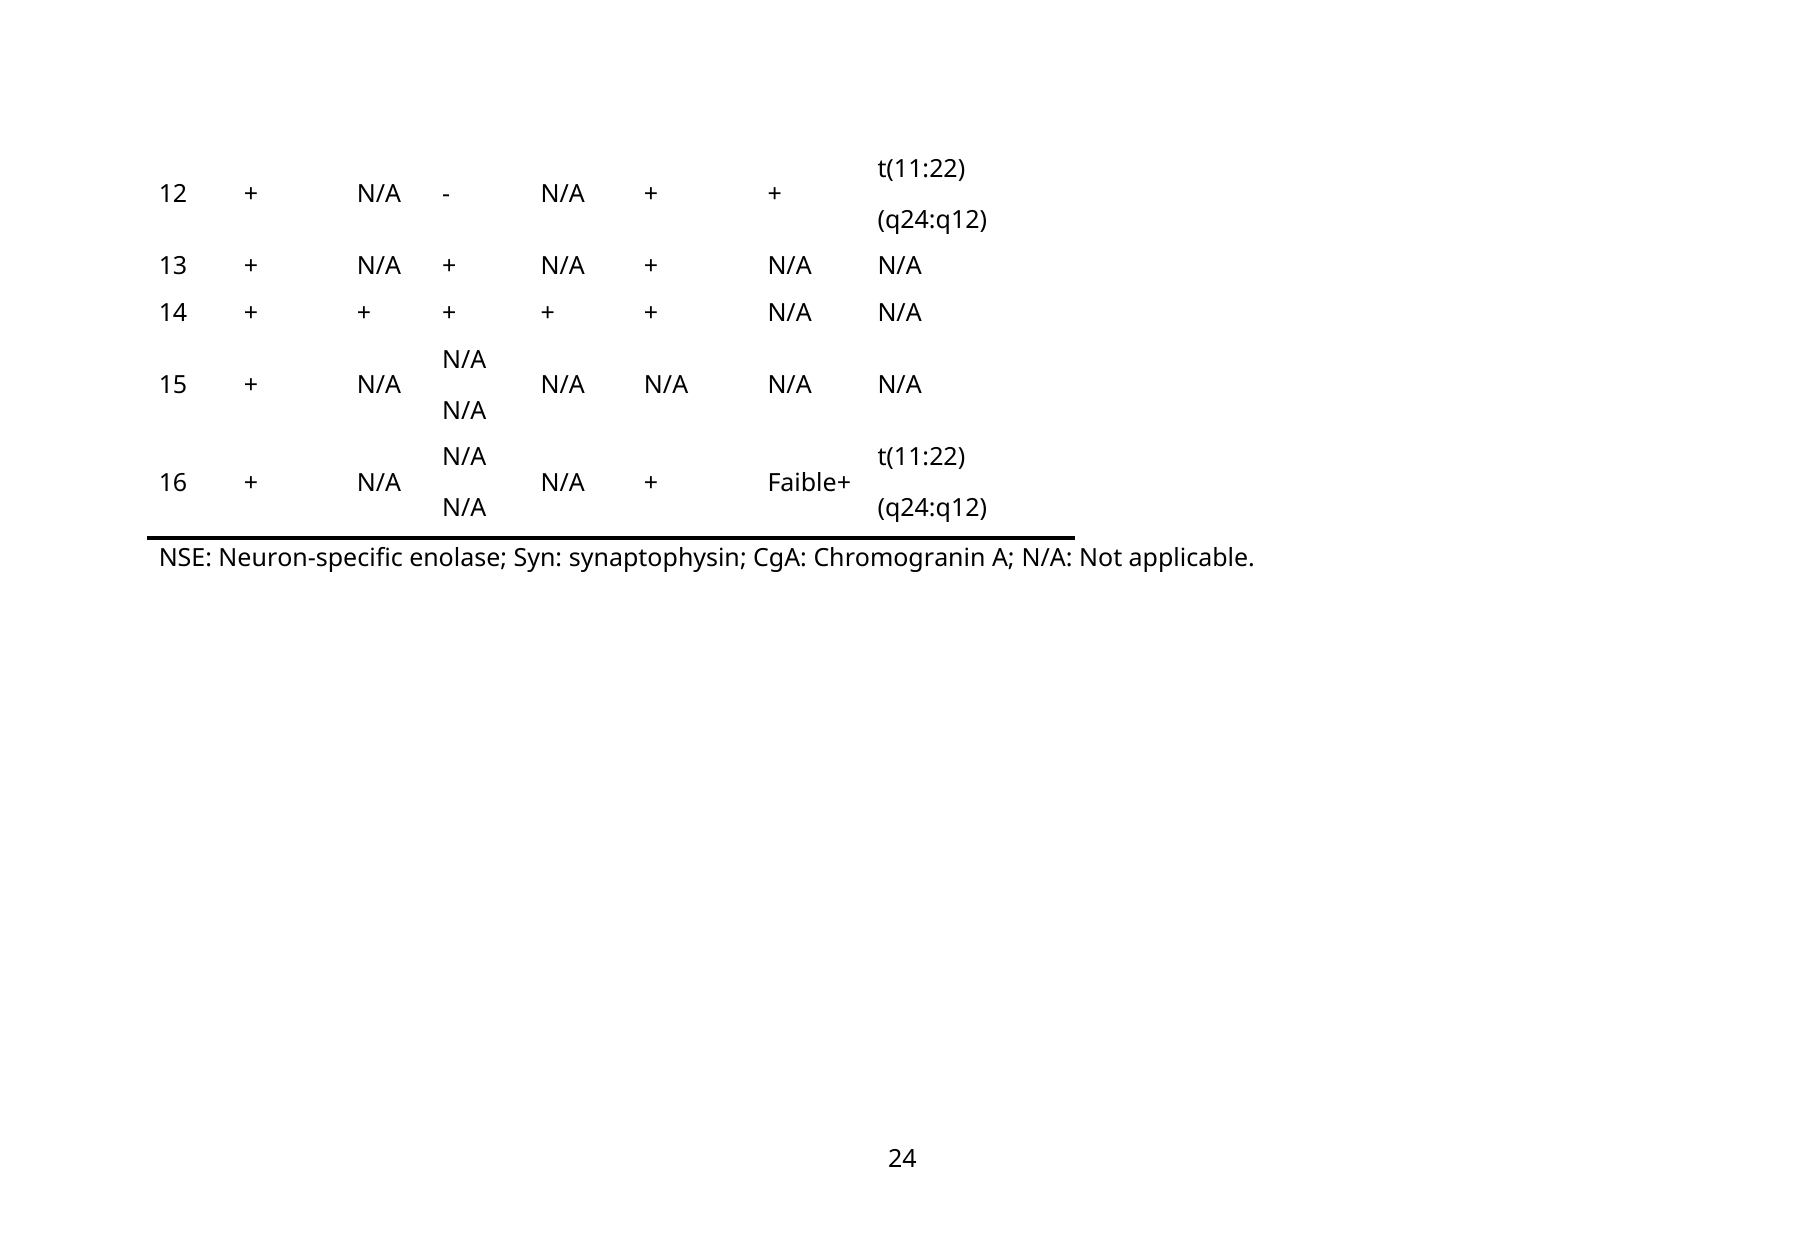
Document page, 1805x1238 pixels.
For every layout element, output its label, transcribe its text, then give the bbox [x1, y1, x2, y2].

table_cell N/A N/A [431, 439, 529, 536]
table_cell 13 [147, 248, 232, 295]
table_cell + [232, 439, 345, 536]
table_cell N/A N/A [431, 341, 529, 439]
table_cell + [232, 151, 345, 248]
table_cell + [529, 295, 632, 341]
table_cell N/A [345, 248, 431, 295]
table_cell + [756, 151, 866, 248]
table_cell N/A [345, 151, 431, 248]
table_cell 15 [147, 341, 232, 439]
table_cell N/A [633, 341, 756, 439]
table_cell N/A [529, 341, 632, 439]
table_cell + [633, 151, 756, 248]
table_cell 14 [147, 295, 232, 341]
table_cell - [431, 151, 529, 248]
table_cell N/A [866, 341, 1074, 439]
table_cell t(11:22)(q24:q12) [866, 151, 1074, 248]
table_cell + [232, 248, 345, 295]
table_cell + [232, 295, 345, 341]
table_cell + [633, 295, 756, 341]
table_cell N/A [345, 341, 431, 439]
table_cell N/A [756, 248, 866, 295]
table_cell + [345, 295, 431, 341]
table_cell N/A [756, 295, 866, 341]
table_cell N/A [529, 248, 632, 295]
table_cell Faible+ [756, 439, 866, 536]
table_cell N/A [866, 248, 1074, 295]
table_cell 16 [147, 439, 232, 536]
table_cell N/A [756, 341, 866, 439]
table_cell + [431, 295, 529, 341]
table_cell t(11:22)(q24:q12) [866, 439, 1074, 536]
table_cell N/A [529, 439, 632, 536]
table_cell + [633, 248, 756, 295]
table_cell + [431, 248, 529, 295]
table_cell 12 [147, 151, 232, 248]
text NSE: Neuron-specific enolase; Syn: synaptophysin; CgA: Chromogranin A; N/A: Not applicable. [158, 539, 1646, 574]
table_cell + [633, 439, 756, 536]
table_cell N/A [345, 439, 431, 536]
table_cell N/A [529, 151, 632, 248]
table_cell N/A [866, 295, 1074, 341]
table_cell + [232, 341, 345, 439]
